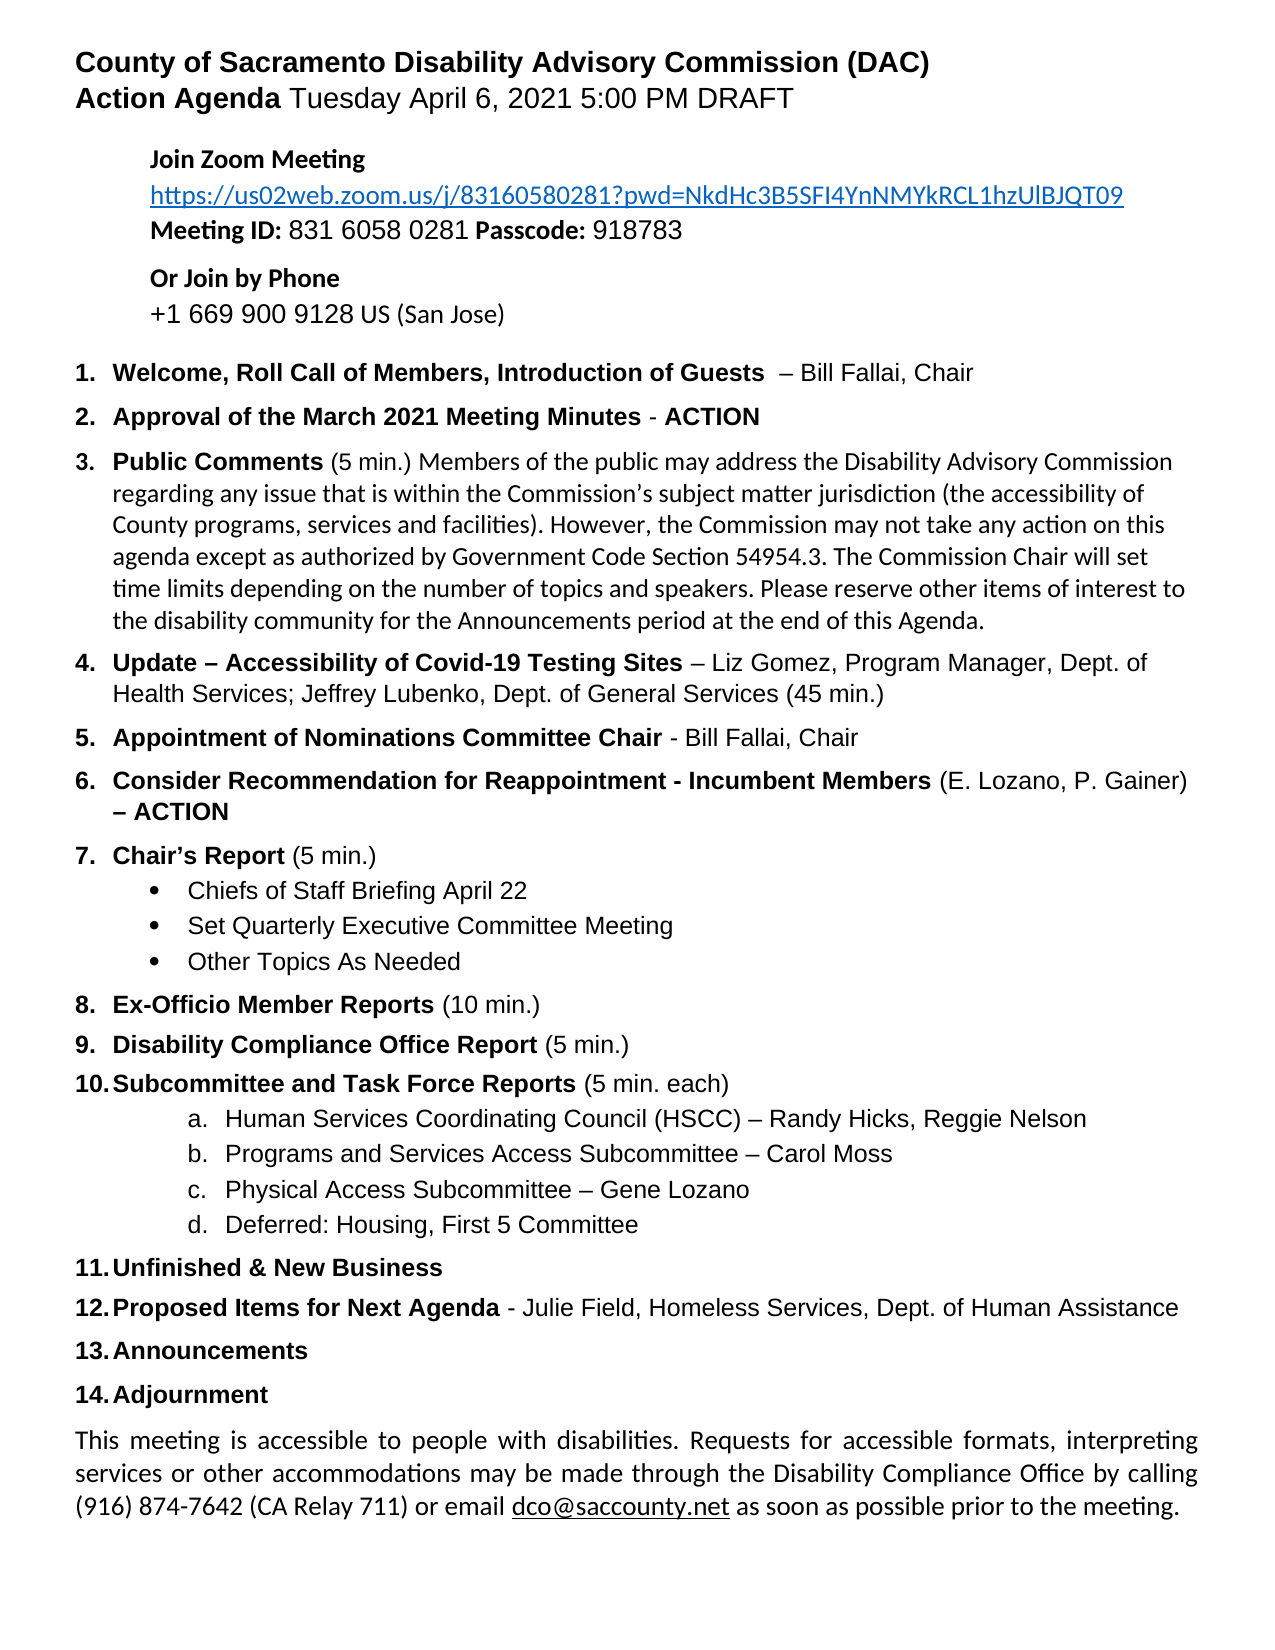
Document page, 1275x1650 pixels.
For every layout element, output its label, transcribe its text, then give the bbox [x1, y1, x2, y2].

list Programs and Services Access Subcommittee – Carol Moss [187, 1139, 1200, 1168]
text County of Sacramento Disability Advisory Commission (DAC) [75, 45, 1200, 78]
text +1 669 900 9128 US (San Jose) [150, 297, 1200, 330]
text Action Agenda Tuesday April 6, 2021 5:00 PM DRAFT [75, 81, 1200, 115]
list Chair’s Report (5 min.) [75, 841, 1200, 869]
text Join Zoom Meeting [150, 142, 1200, 175]
list Chiefs of Staff Briefing April 22 [150, 876, 1200, 905]
list Deferred: Housing, First 5 Committee [187, 1210, 1200, 1239]
list Physical Access Subcommittee – Gene Lozano [187, 1175, 1200, 1203]
list Approval of the March 2021 Meeting Minutes - ACTION [75, 401, 1200, 430]
list Welcome, Roll Call of Members, Introduction of Guests – Bill Fallai, Chair [75, 358, 1200, 387]
list Adjournment [75, 1380, 1200, 1409]
list Subcommittee and Task Force Reports (5 min. each) [75, 1069, 1200, 1098]
list Human Services Coordinating Council (HSCC) – Randy Hicks, Reggie Nelson [187, 1104, 1200, 1133]
list Unfinished & New Business [75, 1253, 1200, 1282]
text Or Join by Phone [150, 262, 1200, 295]
list Other Topics As Needed [150, 947, 1200, 976]
text Meeting ID: 831 6058 0281 Passcode: 918783 [150, 213, 1200, 247]
list Update – Accessibility of Covid-19 Testing Sites – Liz Gomez, Program Manager, Dept. of Health Services; Jeffrey Lubenko, Dept. of General Services (45 min.) [75, 648, 1200, 708]
text https://us02web.zoom.us/j/83160580281?pwd=NkdHc3B5SFI4YnNMYkRCL1hzUlBJQT09 [150, 178, 1200, 211]
list Public Comments (5 min.) Members of the public may address the Disability Advisory Commission regarding any issue that is within the Commission’s subject matter jurisdiction (the accessibility of County programs, services and facilities). However, the Commission may not take any action on this agenda except as authorized by Government Code Section 54954.3. The Commission Chair will set time limits depending on the number of topics and speakers. Please reserve other items of interest to the disability community for the Announcements period at the end of this Agenda. [75, 445, 1200, 636]
list Appointment of Nominations Committee Chair - Bill Fallai, Chair [75, 723, 1200, 751]
list Ex-Officio Member Reports (10 min.) [75, 990, 1200, 1019]
list Disability Compliance Office Report (5 min.) [75, 1030, 1200, 1058]
list Consider Recommendation for Reappointment - Incumbent Members (E. Lozano, P. Gainer) – ACTION [75, 766, 1200, 826]
list This meeting is accessible to people with disabilities. Requests for accessible formats, interpreting services or other accommodations may be made through the Disability Compliance Office by calling (916) 874-7642 (CA Relay 711) or email dco@saccounty.net as soon as possible prior to the meeting. [75, 1423, 1200, 1522]
list Proposed Items for Next Agenda - Julie Field, Homeless Services, Dept. of Human Assistance [75, 1293, 1200, 1322]
list Announcements [75, 1336, 1200, 1365]
list Set Quarterly Executive Committee Meeting [150, 911, 1200, 940]
